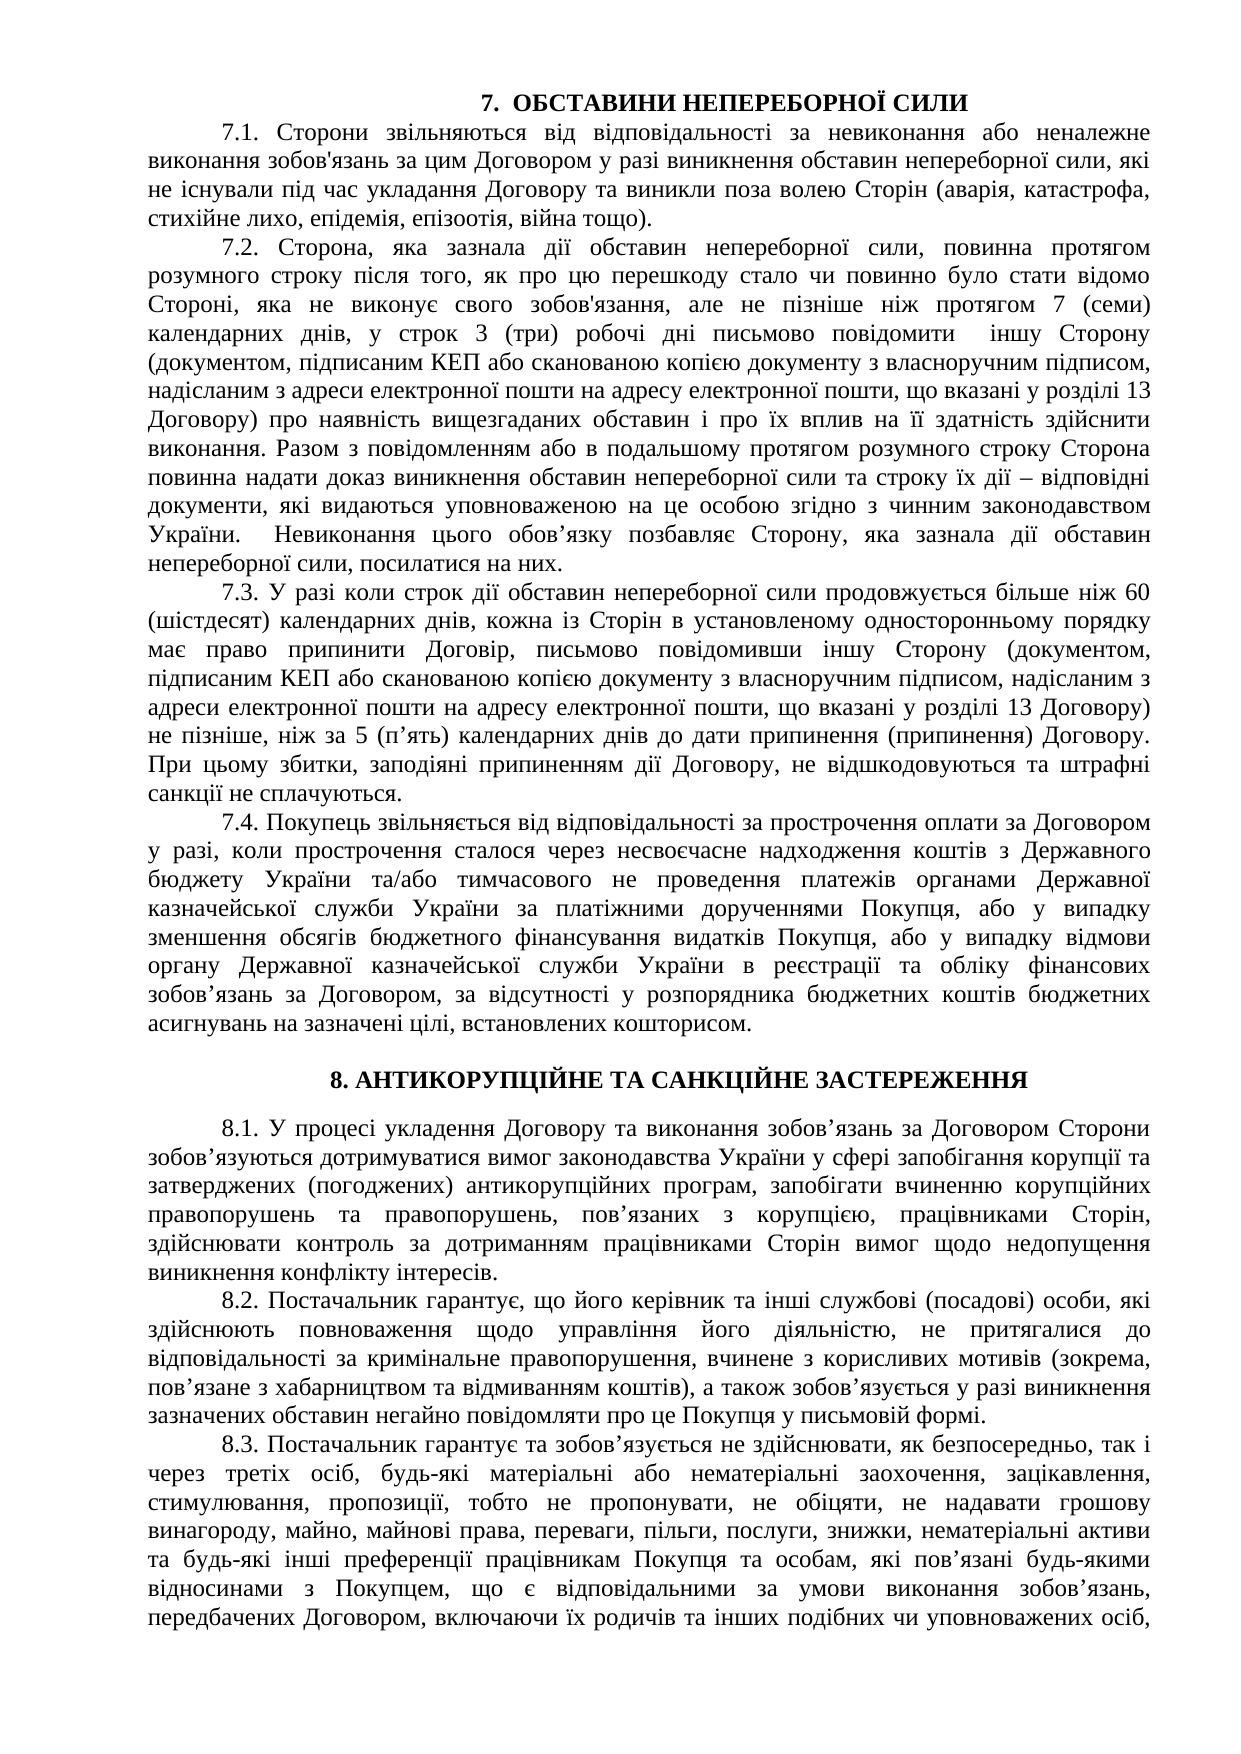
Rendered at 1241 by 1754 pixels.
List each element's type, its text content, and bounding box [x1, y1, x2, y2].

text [148, 1429, 1152, 1631]
text 7.3. У разі коли строк дії обставин непереборної сили продовжується більше ніж 60 (шістдесят) календарних днів, кожна із Сторін в установленому односторонньому порядку має право припинити Договір, письмово повідомивши іншу Сторону (документом, підписаним КЕП або сканованою копією документу з власноручним підписом, надісланим з адреси електронної пошти на адресу електронної пошти, що вказані у розділі 13 Договору) не пізніше, ніж за 5 (п’ять) календарних днів до дати припинення (припинення) Договору. При цьому збитки, заподіяні припиненням дії Договору, не відшкодовуються та штрафні санкції не сплачуються. [148, 577, 1152, 807]
text 8.2. Постачальник гарантує, що його керівник та інші службові (посадові) особи, які здійснюють повноваження щодо управління його діяльністю, не притягалися до відповідальності за кримінальне правопорушення, вчинене з корисливих мотивів (зокрема, пов’язане з хабарництвом та відмиванням коштів), а також зобов’язується у разі виникнення зазначених обставин негайно повідомляти про це Покупця у письмовій формі. [148, 1286, 1152, 1429]
text 7.2. Сторона, яка зазнала дії обставин непереборної сили, повинна протягом розумного строку після того, як про цю перешкоду стало чи повинно було стати відомо Cтороні, яка не виконує свого зобов'язання, але не пізніше ніж протягом 7 (семи) календарних днів, у строк 3 (три) робочі дні письмово повідомити іншу Сторону (документом, підписаним КЕП або сканованою копією документу з власноручним підписом, надісланим з адреси електронної пошти на адресу електронної пошти, що вказані у розділі 13 Договору) про наявність вищезгаданих обставин і про їх вплив на її здатність здійснити виконання. Разом з повідомленням або в подальшому протягом розумного строку Сторона повинна надати доказ виникнення обставин непереборної сили та строку їх дії – відповідні документи, які видаються уповноваженою на це особою згідно з чинним законодавством України. Невиконання цього обов’язку позбавляє Сторону, яка зазнала дії обставин непереборної сили, посилатися на них. [148, 232, 1152, 577]
text 8. АНТИКОРУПЦІЙНЕ ТА САНКЦІЙНЕ ЗАСТЕРЕЖЕННЯ [207, 1065, 1152, 1094]
text 7.1. Сторони звільняються від відповідальності за невиконання або неналежне виконання зобов'язань за цим Договором у разі виникнення обставин непереборної сили, які не існували під час укладання Договору та виникли поза волею Сторін (аварія, катастрофа, стихійне лихо, епідемія, епізоотія, війна тощо). [148, 117, 1152, 232]
text 8.1. У процесі укладення Договору та виконання зобов’язань за Договором Сторони зобов’язуються дотримуватися вимог законодавства України у сфері запобігання корупції та затверджених (погоджених) антикорупційних програм, запобігати вчиненню корупційних правопорушень та правопорушень, пов’язаних з корупцією, працівниками Сторін, здійснювати контроль за дотриманням працівниками Сторін вимог щодо недопущення виникнення конфлікту інтересів. [148, 1113, 1152, 1286]
text 7.4. Покупець звільняється від відповідальності за прострочення оплати за Договором у разі, коли прострочення сталося через несвоєчасне надходження коштів з Державного бюджету України та/або тимчасового не проведення платежів органами Державної казначейської служби України за платіжними дорученнями Покупця, або у випадку зменшення обсягів бюджетного фінансування видатків Покупця, або у випадку відмови органу Державної казначейської служби України в реєстрації та обліку фінансових зобов’язань за Договором, за відсутності у розпорядника бюджетних коштів бюджетних асигнувань на зазначені цілі, встановлених кошторисом. [148, 807, 1152, 1037]
list ОБСТАВИНИ НЕПЕРЕБОРНОЇ СИЛИ [207, 88, 1183, 117]
